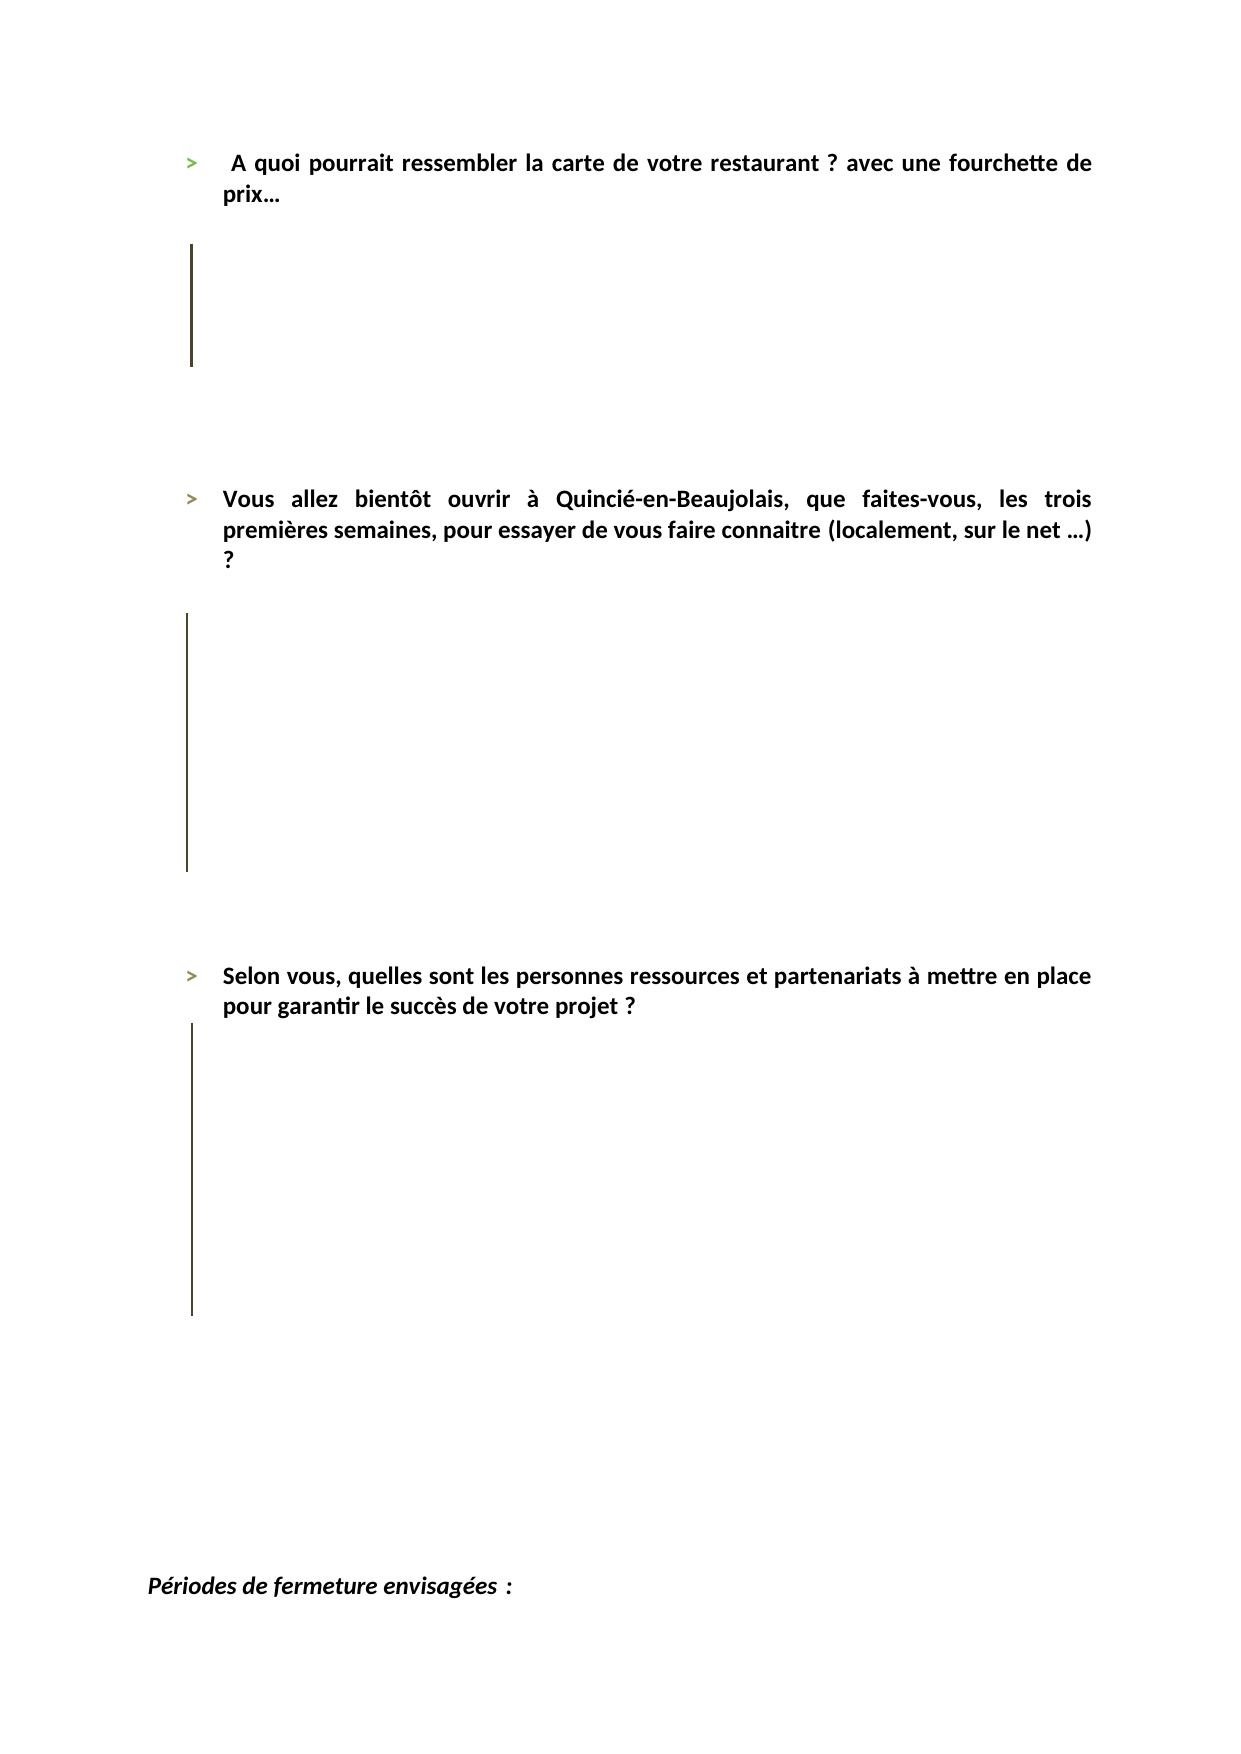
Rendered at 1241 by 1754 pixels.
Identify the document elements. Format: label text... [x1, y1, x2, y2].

list Selon vous, quelles sont les personnes ressources et partenariats à mettre en place pour garantir le succès de votre projet ? [185, 960, 1093, 1021]
list Vous allez bientôt ouvrir à Quincié-en-Beaujolais, que faites-vous, les trois premières semaines, pour essayer de vous faire connaitre (localement, sur le net …) ? [185, 483, 1093, 575]
text Périodes de fermeture envisagées : [148, 1570, 1093, 1601]
list A quoi pourrait ressembler la carte de votre restaurant ? avec une fourchette de prix… [185, 148, 1093, 209]
